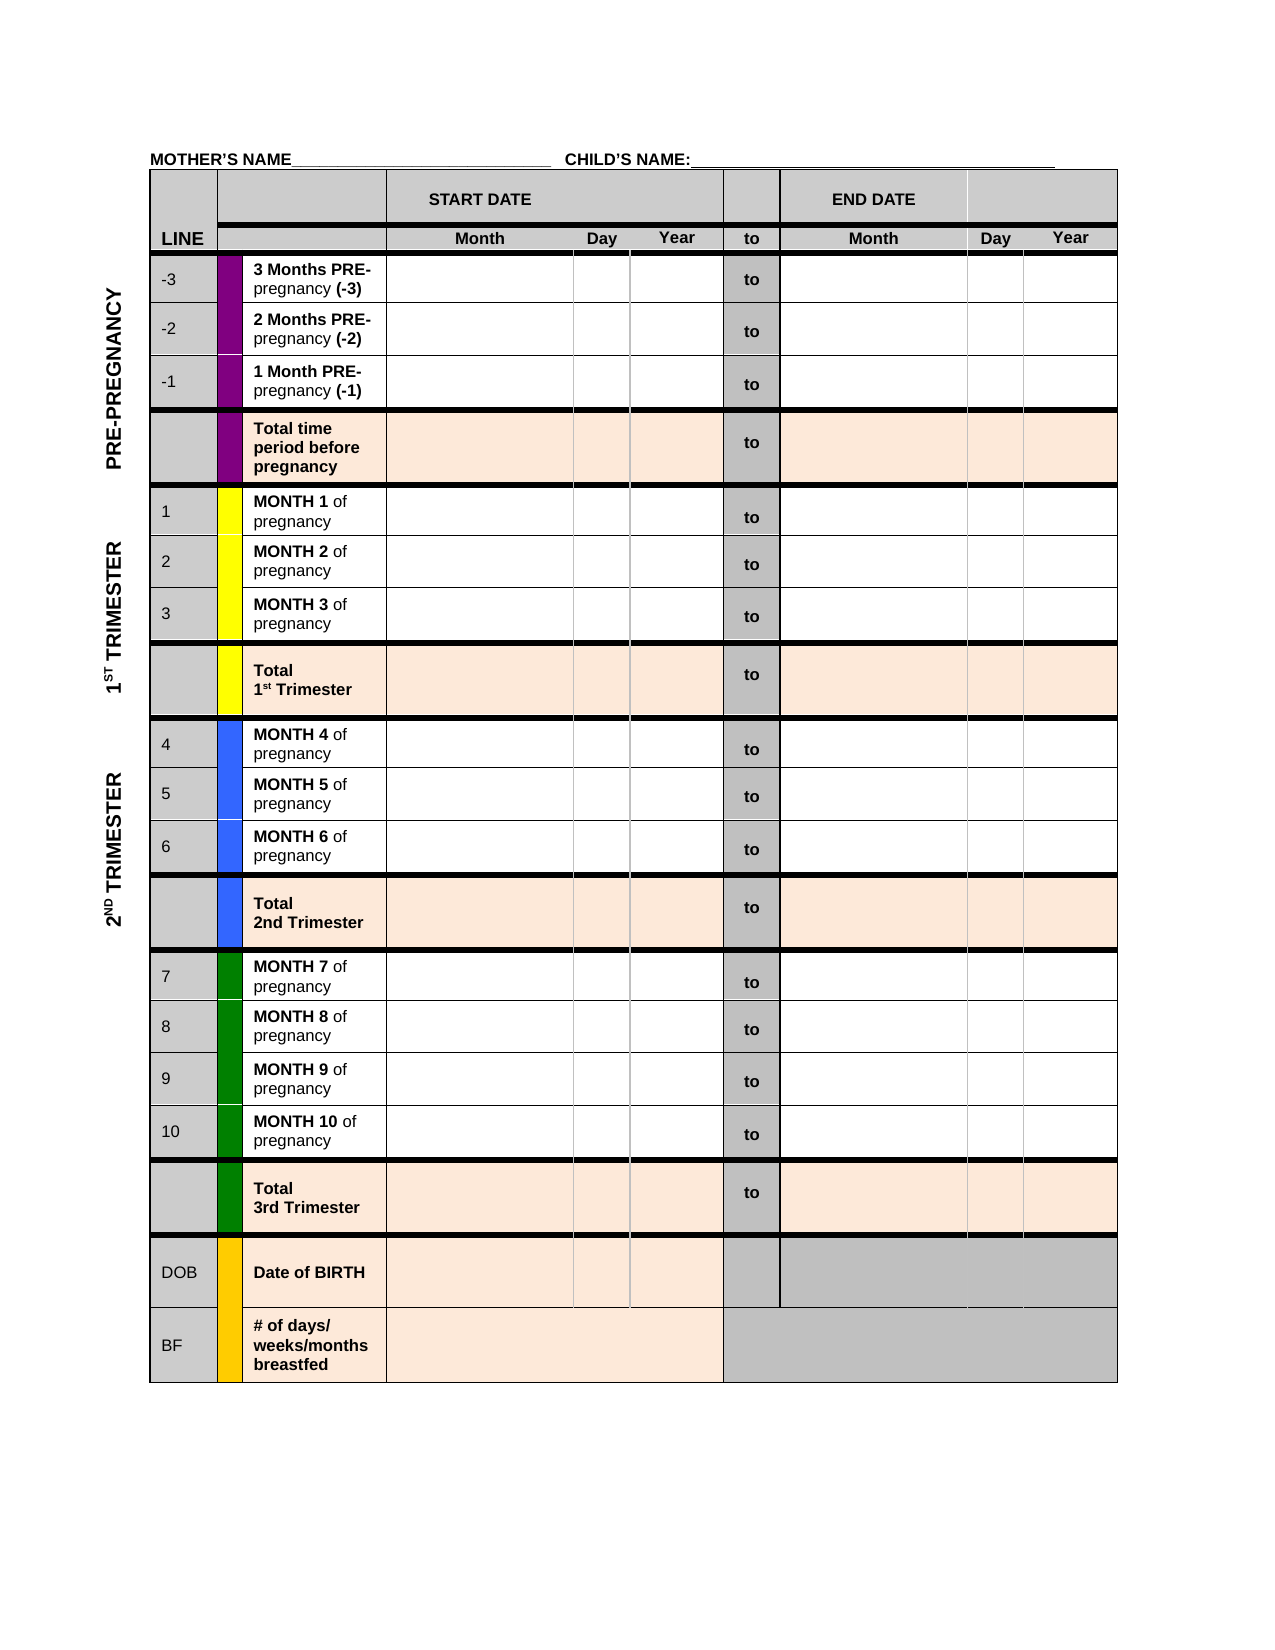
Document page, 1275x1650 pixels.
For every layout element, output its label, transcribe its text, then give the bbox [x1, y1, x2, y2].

table_cell [574, 878, 629, 947]
table_cell [574, 646, 629, 714]
table_cell [781, 721, 967, 767]
table_cell to [724, 821, 779, 872]
table_cell [218, 587, 242, 639]
table_cell to [724, 646, 779, 714]
table_cell [631, 878, 723, 947]
table_cell [1024, 646, 1117, 714]
table_cell [968, 488, 1023, 534]
table_cell to [724, 588, 779, 639]
table_cell [387, 1238, 573, 1307]
text MOTHER’S NAME____________________________ CHILD’S NAME: [150, 150, 1125, 169]
table_cell MONTH 2 of pregnancy [243, 536, 386, 587]
table_cell [968, 1238, 1023, 1307]
table_cell [968, 1001, 1023, 1052]
table_cell [1024, 878, 1117, 947]
table_cell [218, 1000, 242, 1052]
table_cell [968, 721, 1023, 767]
table_header [574, 170, 630, 222]
table_cell [781, 1238, 967, 1307]
table_header [724, 170, 779, 222]
table_cell [387, 953, 573, 999]
table_cell [1024, 1238, 1117, 1307]
table_cell to [724, 1106, 779, 1157]
table_cell [574, 488, 629, 534]
table_cell [574, 356, 629, 407]
table_cell MONTH 4 of pregnancy [243, 721, 386, 767]
table_cell to [724, 721, 779, 767]
table_cell Year [1024, 228, 1117, 249]
table_cell [1024, 413, 1117, 482]
table_cell 5 [151, 768, 217, 819]
table_cell [968, 356, 1023, 407]
table_cell [781, 646, 967, 714]
table_cell 1 [151, 488, 217, 534]
table_cell [968, 646, 1023, 714]
table_cell [1024, 821, 1117, 872]
table_cell to [724, 768, 779, 819]
table_cell [1024, 768, 1117, 819]
table_cell [631, 303, 723, 354]
table_cell 9 [151, 1053, 217, 1104]
table_cell [781, 878, 967, 947]
table_cell [218, 1052, 242, 1104]
table_cell Day [968, 228, 1024, 249]
table_cell to [724, 536, 779, 587]
table_cell [631, 1106, 723, 1157]
table_cell LINE [151, 222, 217, 249]
table_cell [968, 413, 1023, 482]
table_cell [218, 820, 242, 872]
table_header [1024, 170, 1117, 222]
table_cell to [724, 303, 779, 354]
table_cell [218, 1105, 242, 1157]
table_cell [387, 821, 573, 872]
table_cell [387, 1106, 573, 1157]
table_cell [387, 878, 573, 947]
table_cell [218, 1238, 242, 1307]
table_cell [1024, 1001, 1117, 1052]
table_cell [574, 768, 629, 819]
table_cell [631, 413, 723, 482]
table_cell MONTH 8 of pregnancy [243, 1001, 386, 1052]
table_cell [151, 413, 217, 482]
table_cell Year [630, 228, 723, 249]
table_cell [218, 953, 242, 999]
table_cell to [724, 1053, 779, 1104]
table_cell [1024, 721, 1117, 767]
table_cell [574, 413, 629, 482]
table_cell to [724, 1163, 779, 1232]
table_cell 6 [151, 821, 217, 872]
table_cell [631, 488, 723, 534]
table_cell [1024, 1163, 1117, 1232]
table_cell [781, 303, 967, 354]
table_cell Total 1st Trimester [243, 646, 386, 714]
table_cell 2 Months PRE-pregnancy (-2) [243, 303, 386, 354]
table_cell [218, 767, 242, 819]
table_cell [631, 588, 723, 639]
table_cell [387, 488, 573, 534]
table_cell [387, 1308, 574, 1382]
table_cell -1 [151, 356, 217, 407]
table_cell [1024, 303, 1117, 354]
table_cell [631, 1163, 723, 1232]
table_header [630, 170, 723, 222]
table_cell [574, 536, 629, 587]
table_cell [1024, 1308, 1117, 1382]
table_cell [968, 536, 1023, 587]
table_cell [218, 646, 242, 714]
table_cell [968, 1106, 1023, 1157]
table_cell Total 3rd Trimester [243, 1163, 386, 1232]
table_cell Day [574, 228, 630, 249]
table_header [218, 170, 242, 222]
table_cell [218, 355, 242, 407]
table_cell -3 [151, 256, 217, 302]
table_cell 2 [151, 536, 217, 587]
table_cell [781, 488, 967, 534]
table_cell [387, 646, 573, 714]
table_cell MONTH 5 of pregnancy [243, 768, 386, 819]
table_cell [1024, 256, 1117, 302]
table_cell [574, 1001, 629, 1052]
table_cell [387, 356, 573, 407]
table_cell [574, 588, 629, 639]
table_cell [574, 1308, 630, 1382]
table_cell [151, 1163, 217, 1232]
table_cell Month [387, 228, 574, 249]
table_cell DOB [151, 1238, 217, 1307]
table_cell [630, 1308, 723, 1382]
table_cell MONTH 6 of pregnancy [243, 821, 386, 872]
table_cell [218, 413, 242, 482]
table_cell [574, 1053, 629, 1104]
table_cell MONTH 7 of pregnancy [243, 953, 386, 999]
table_cell [968, 588, 1023, 639]
table_header START DATE [387, 170, 574, 222]
table_cell MONTH 3 of pregnancy [243, 588, 386, 639]
table_cell [1024, 1106, 1117, 1157]
table_cell [218, 878, 242, 947]
table_cell [1024, 588, 1117, 639]
table_cell [968, 1053, 1023, 1104]
table_cell [781, 413, 967, 482]
table_cell MONTH 10 of pregnancy [243, 1106, 386, 1157]
table_cell [151, 878, 217, 947]
table_cell [781, 1163, 967, 1232]
table_cell [574, 1106, 629, 1157]
table_cell Date of BIRTH [243, 1238, 386, 1307]
table_cell [631, 953, 723, 999]
table_cell [218, 256, 242, 302]
table_cell [387, 768, 573, 819]
table_cell 3 Months PRE-pregnancy (-3) [243, 256, 386, 302]
table_cell MONTH 1 of pregnancy [243, 488, 386, 534]
table_cell to [724, 953, 779, 999]
table_cell [631, 356, 723, 407]
table_cell [968, 953, 1023, 999]
table_cell [781, 256, 967, 302]
table_cell to [724, 256, 779, 302]
table_cell 7 [151, 953, 217, 999]
table_cell [574, 821, 629, 872]
table_cell [781, 1053, 967, 1104]
table_cell [968, 256, 1023, 302]
table_cell [387, 1001, 573, 1052]
table_cell [631, 721, 723, 767]
table_cell to [724, 413, 779, 482]
table_cell [631, 536, 723, 587]
table_cell [631, 1053, 723, 1104]
table_header [242, 170, 386, 222]
table_cell to [724, 1001, 779, 1052]
table_cell [781, 1106, 967, 1157]
table_cell BF [151, 1308, 217, 1382]
table_cell 8 [151, 1001, 217, 1052]
table_cell [968, 768, 1023, 819]
table_cell [574, 1238, 629, 1307]
table_cell [218, 488, 242, 534]
table_cell [387, 256, 573, 302]
table_cell [631, 768, 723, 819]
table_cell [724, 1308, 780, 1382]
table_header END DATE [781, 170, 967, 222]
table_cell 10 [151, 1106, 217, 1157]
table_header [151, 170, 217, 222]
table_cell to [724, 228, 779, 249]
table_cell 3 [151, 588, 217, 639]
table_cell # of days/ weeks/months breastfed [243, 1308, 386, 1382]
table_cell [574, 721, 629, 767]
table_cell [1024, 953, 1117, 999]
table_cell [781, 821, 967, 872]
table_cell Total 2nd Trimester [243, 878, 386, 947]
table_cell [781, 953, 967, 999]
table_cell [218, 721, 242, 767]
table_cell [574, 256, 629, 302]
table_cell [631, 821, 723, 872]
table_cell [781, 1001, 967, 1052]
table_cell [387, 1053, 573, 1104]
table_cell [387, 1163, 573, 1232]
table_cell [724, 1238, 779, 1307]
table_cell [218, 1307, 242, 1382]
table_cell [574, 1163, 629, 1232]
table_cell [387, 588, 573, 639]
table_cell [218, 535, 242, 587]
table_header [968, 170, 1024, 222]
table_cell [218, 228, 242, 249]
table_cell to [724, 488, 779, 534]
table_cell [781, 536, 967, 587]
table_cell [1024, 356, 1117, 407]
table_cell [387, 721, 573, 767]
table_cell [780, 1308, 967, 1382]
table_cell to [724, 356, 779, 407]
table_cell [218, 1163, 242, 1232]
table_cell Total time period before pregnancy [243, 413, 386, 482]
table_cell [1024, 536, 1117, 587]
table_cell [968, 821, 1023, 872]
table_cell [781, 588, 967, 639]
table_cell [781, 356, 967, 407]
table_cell MONTH 9 of pregnancy [243, 1053, 386, 1104]
table_cell [631, 256, 723, 302]
table_cell [574, 953, 629, 999]
table_cell [387, 413, 573, 482]
table_cell [151, 646, 217, 714]
table_cell to [724, 878, 779, 947]
table_cell [968, 878, 1023, 947]
table_cell [968, 1163, 1023, 1232]
table_cell [968, 1308, 1023, 1382]
table_cell [631, 1238, 723, 1307]
table_cell [781, 768, 967, 819]
table_cell [631, 646, 723, 714]
table_cell 4 [151, 721, 217, 767]
table_cell [574, 303, 629, 354]
table_cell 1 Month PRE-pregnancy (-1) [243, 356, 386, 407]
table_cell [218, 302, 242, 354]
table_cell Month [781, 228, 967, 249]
table_cell [242, 228, 386, 249]
table_cell [631, 1001, 723, 1052]
table_cell [1024, 1053, 1117, 1104]
table_cell -2 [151, 303, 217, 354]
table_cell [387, 303, 573, 354]
table_cell [1024, 488, 1117, 534]
table_cell [387, 536, 573, 587]
table_cell [968, 303, 1023, 354]
